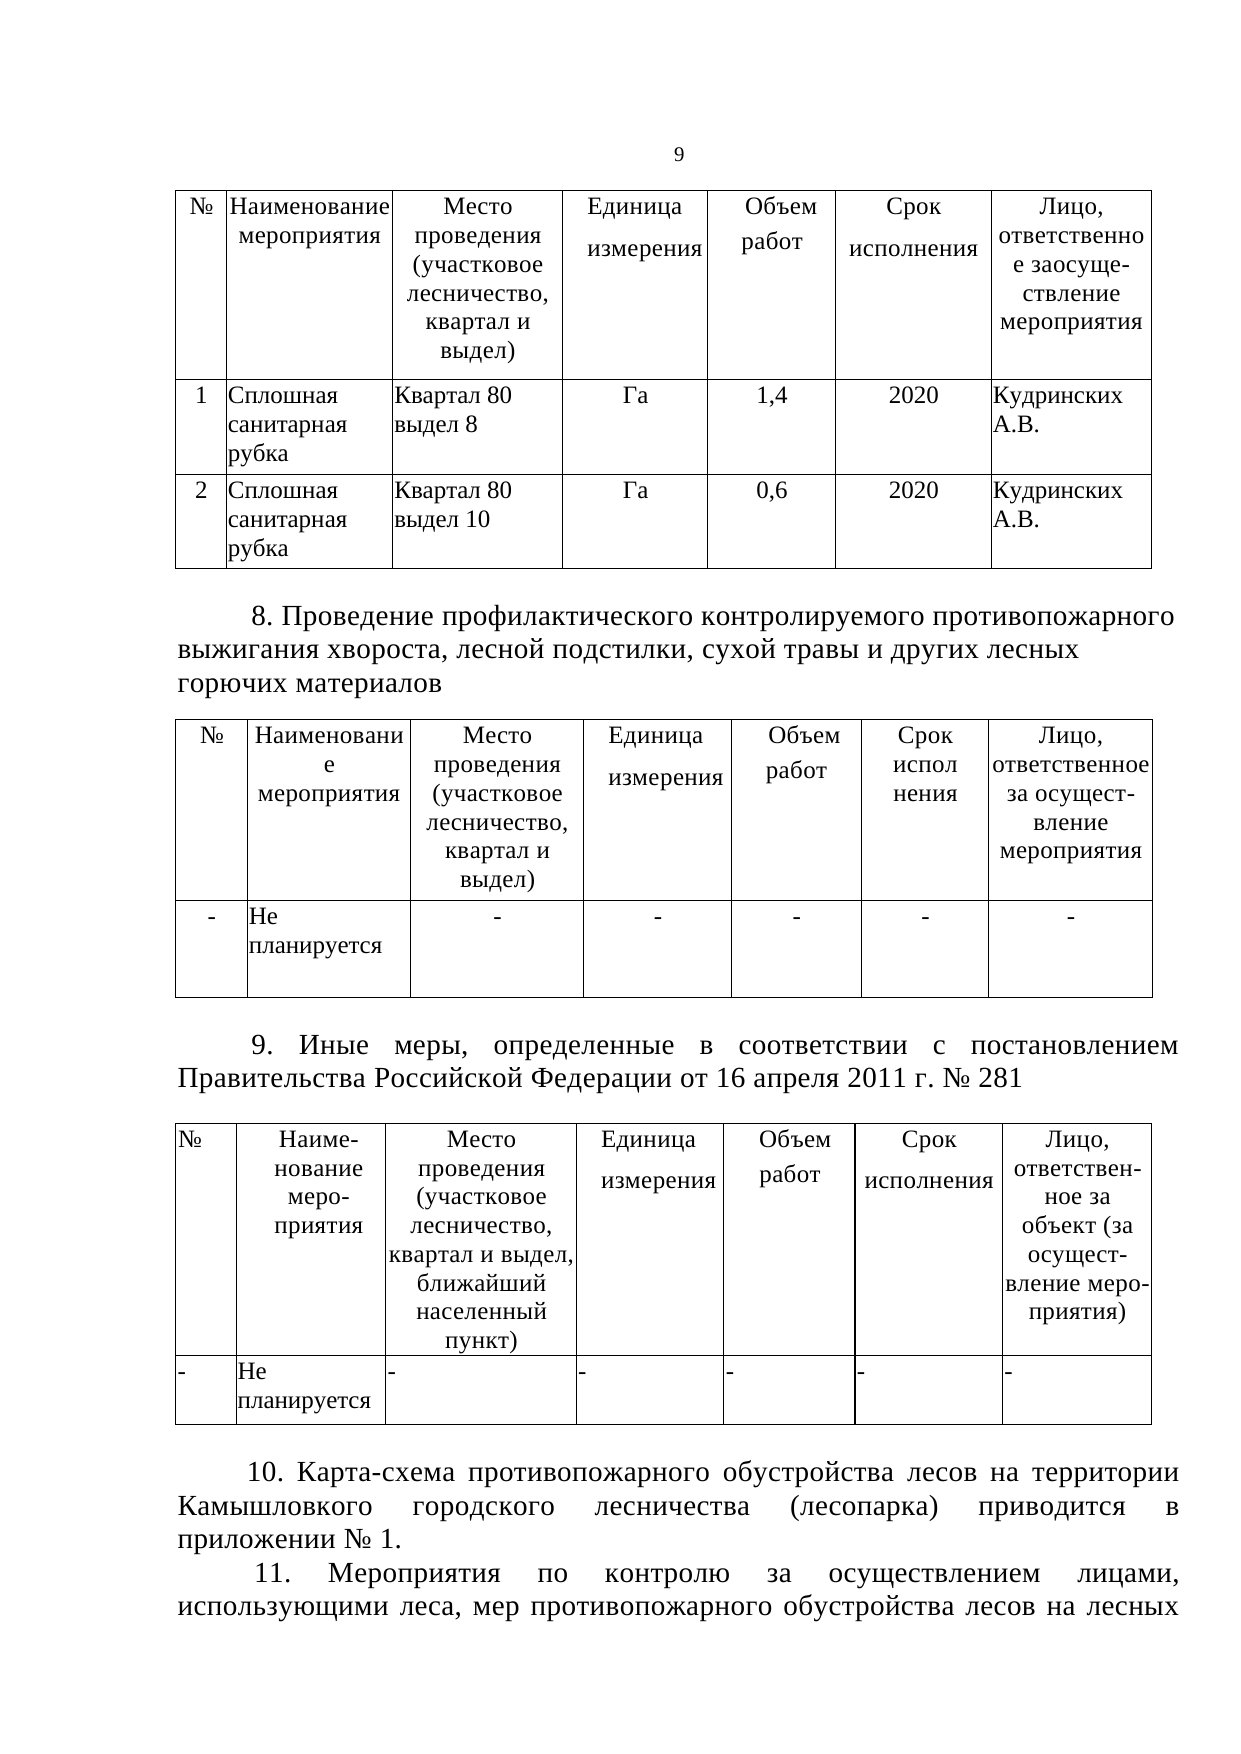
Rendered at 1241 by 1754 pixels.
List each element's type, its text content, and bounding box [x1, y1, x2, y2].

table_cell - [1003, 1356, 1151, 1424]
table_cell Га [563, 475, 707, 568]
text 10. Карта-схема противопожарного обустройства лесов на территории Камышловкого городского лесничества (лесопарка) приводится в приложении № 1. [177, 1454, 1181, 1555]
table_cell - [176, 901, 247, 997]
table_header Единица измерения [584, 720, 731, 900]
table_cell - [584, 901, 731, 997]
table_cell Квартал 80 выдел 8 [393, 380, 562, 474]
table_cell Кудринских А.В. [992, 380, 1151, 474]
table_header Объем работ [708, 191, 835, 379]
table_header Место проведения (участковое лесничество, квартал и выдел) [393, 191, 562, 379]
table_header Наиме-нование мероприятия [237, 1124, 385, 1355]
table_cell - [724, 1356, 854, 1424]
table_cell 1 [176, 380, 226, 474]
table_header № [176, 1124, 236, 1355]
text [177, 1555, 1181, 1622]
table_cell 0,6 [708, 475, 835, 568]
table_header Объем работ [724, 1124, 854, 1355]
text 8. Проведение профилактического контролируемого противопожарного выжигания хвороста, лесной подстилки, сухой травы и других лесных горючих материалов [177, 598, 1181, 698]
table_header Единица измерения [577, 1124, 723, 1355]
table_header № [176, 191, 226, 379]
table_cell Сплошная санитарная рубка [227, 475, 392, 568]
table_header Лицо, ответственное заосуществление мероприятия [992, 191, 1151, 379]
table_header Наименование мероприятия [227, 191, 392, 379]
table_cell Не планируется [237, 1356, 385, 1424]
table_cell Не планируется [248, 901, 410, 997]
table_cell Кудринских А.В. [992, 475, 1151, 568]
table_cell Га [563, 380, 707, 474]
text 9. Иные меры, определенные в соответствии с постановлением Правительства Российской Федерации от 16 апреля 2011 г. № 281 [177, 1027, 1181, 1094]
table_cell - [577, 1356, 723, 1424]
table_cell - [989, 901, 1152, 997]
table_cell - [856, 1356, 1002, 1424]
table_cell 2 [176, 475, 226, 568]
table_header Лицо, ответственное за осуществление мероприятия [989, 720, 1152, 900]
table_header № [176, 720, 247, 900]
table_header Единица измерения [563, 191, 707, 379]
table_header Срок испол нения [862, 720, 988, 900]
table_header Наименование мероприятия [248, 720, 410, 900]
table_cell Квартал 80 выдел 10 [393, 475, 562, 568]
table_header Место проведения (участковое лесничество, квартал и выдел) [411, 720, 583, 900]
table_header Место проведения (участковое лесничество, квартал и выдел, ближайший населенный пункт) [386, 1124, 576, 1355]
table_header Объем работ [732, 720, 861, 900]
table_cell - [732, 901, 861, 997]
table_header Лицо, ответственное за объект (за осуществление мероприятия) [1003, 1124, 1151, 1355]
table_cell - [176, 1356, 236, 1424]
table_cell - [411, 901, 583, 997]
table_header Срок исполнения [856, 1124, 1002, 1355]
table_cell - [386, 1356, 576, 1424]
table_header Срок исполнения [836, 191, 991, 379]
table_cell 1,4 [708, 380, 835, 474]
table_cell 2020 [836, 475, 991, 568]
table_cell Сплошная санитарная рубка [227, 380, 392, 474]
table_cell 2020 [836, 380, 991, 474]
table_cell - [862, 901, 988, 997]
